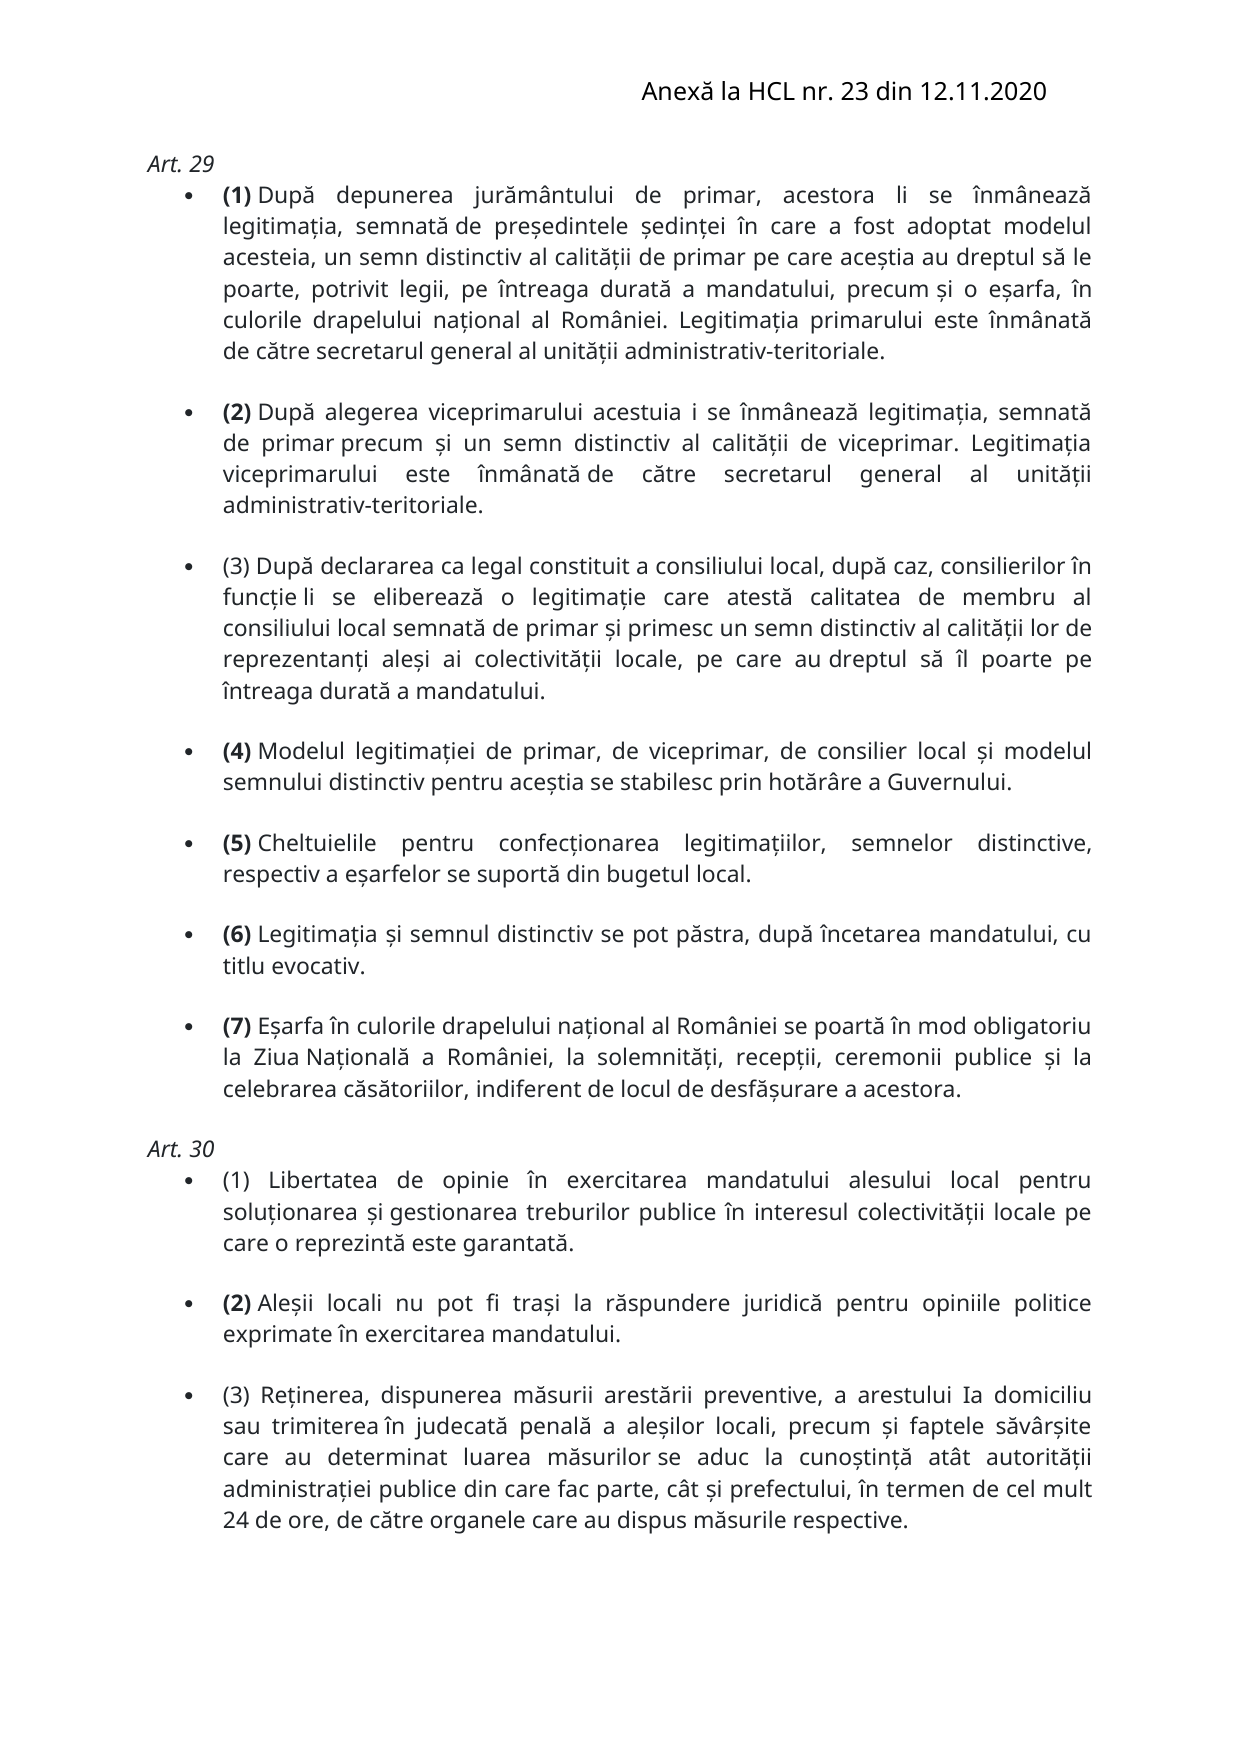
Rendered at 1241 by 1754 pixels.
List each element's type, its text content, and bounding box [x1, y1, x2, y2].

list (2) După alegerea viceprimarului acestuia i se înmânează legitimația, semnată de primar precum și un semn distinctiv al calității de viceprimar. Legitimația viceprimarului este înmânată de către secretarul general al unității administrativ-teritoriale. [185, 396, 1093, 521]
list (4) Modelul legitimației de primar, de viceprimar, de consilier local și modelul semnului distinctiv pentru aceștia se stabilesc prin hotărâre a Guvernului. [185, 735, 1093, 798]
list (3) După declararea ca legal constituit a consiliului local, după caz, consilierilor în funcție li se eliberează o legitimație care atestă calitatea de membru al consiliului local semnată de primar și primesc un semn distinctiv al calității lor de reprezentanți aleși ai colectivității locale, pe care au dreptul să îl poarte pe întreaga durată a mandatului. [185, 550, 1093, 706]
list (2) Aleșii locali nu pot fi trași la răspundere juridică pentru opiniile politice exprimate în exercitarea mandatului. [185, 1287, 1093, 1350]
list (3) Reținerea, dispunerea măsurii arestării preventive, a arestului Ia domiciliu sau trimiterea în judecată penală a aleșilor locali, precum și faptele săvârșite care au determinat luarea măsurilor se aduc la cunoștință atât autorității administrației publice din care fac parte, cât și prefectului, în termen de cel mult 24 de ore, de către organele care au dispus măsurile respective. [185, 1379, 1093, 1535]
list (1) Libertatea de opinie în exercitarea mandatului alesului local pentru soluționarea și gestionarea treburilor publice în interesul colectivității locale pe care o reprezintă este garantată. [185, 1164, 1093, 1258]
list (7) Eșarfa în culorile drapelului național al României se poartă în mod obligatoriu la Ziua Națională a României, la solemnități, recepții, ceremonii publice și la celebrarea căsătoriilor, indiferent de locul de desfășurare a acestora. [185, 1010, 1093, 1104]
list (1) După depunerea jurământului de primar, acestora li se înmânează legitimația, semnată de președintele ședinței în care a fost adoptat modelul acesteia, un semn distinctiv al calității de primar pe care aceștia au dreptul să le poarte, potrivit legii, pe întreaga durată a mandatului, precum și o eșarfa, în culorile drapelului național al României. Legitimația primarului este înmânată de către secretarul general al unității administrativ-teritoriale. [185, 179, 1093, 366]
list (5) Cheltuielile pentru confecționarea legitimațiilor, semnelor distinctive, respectiv a eșarfelor se suportă din bugetul local. [185, 827, 1093, 889]
subtitle Art. 29 [148, 148, 1093, 179]
list (6) Legitimația și semnul distinctiv se pot păstra, după încetarea mandatului, cu titlu evocativ. [185, 918, 1093, 981]
subtitle Art. 30 [148, 1133, 1093, 1164]
